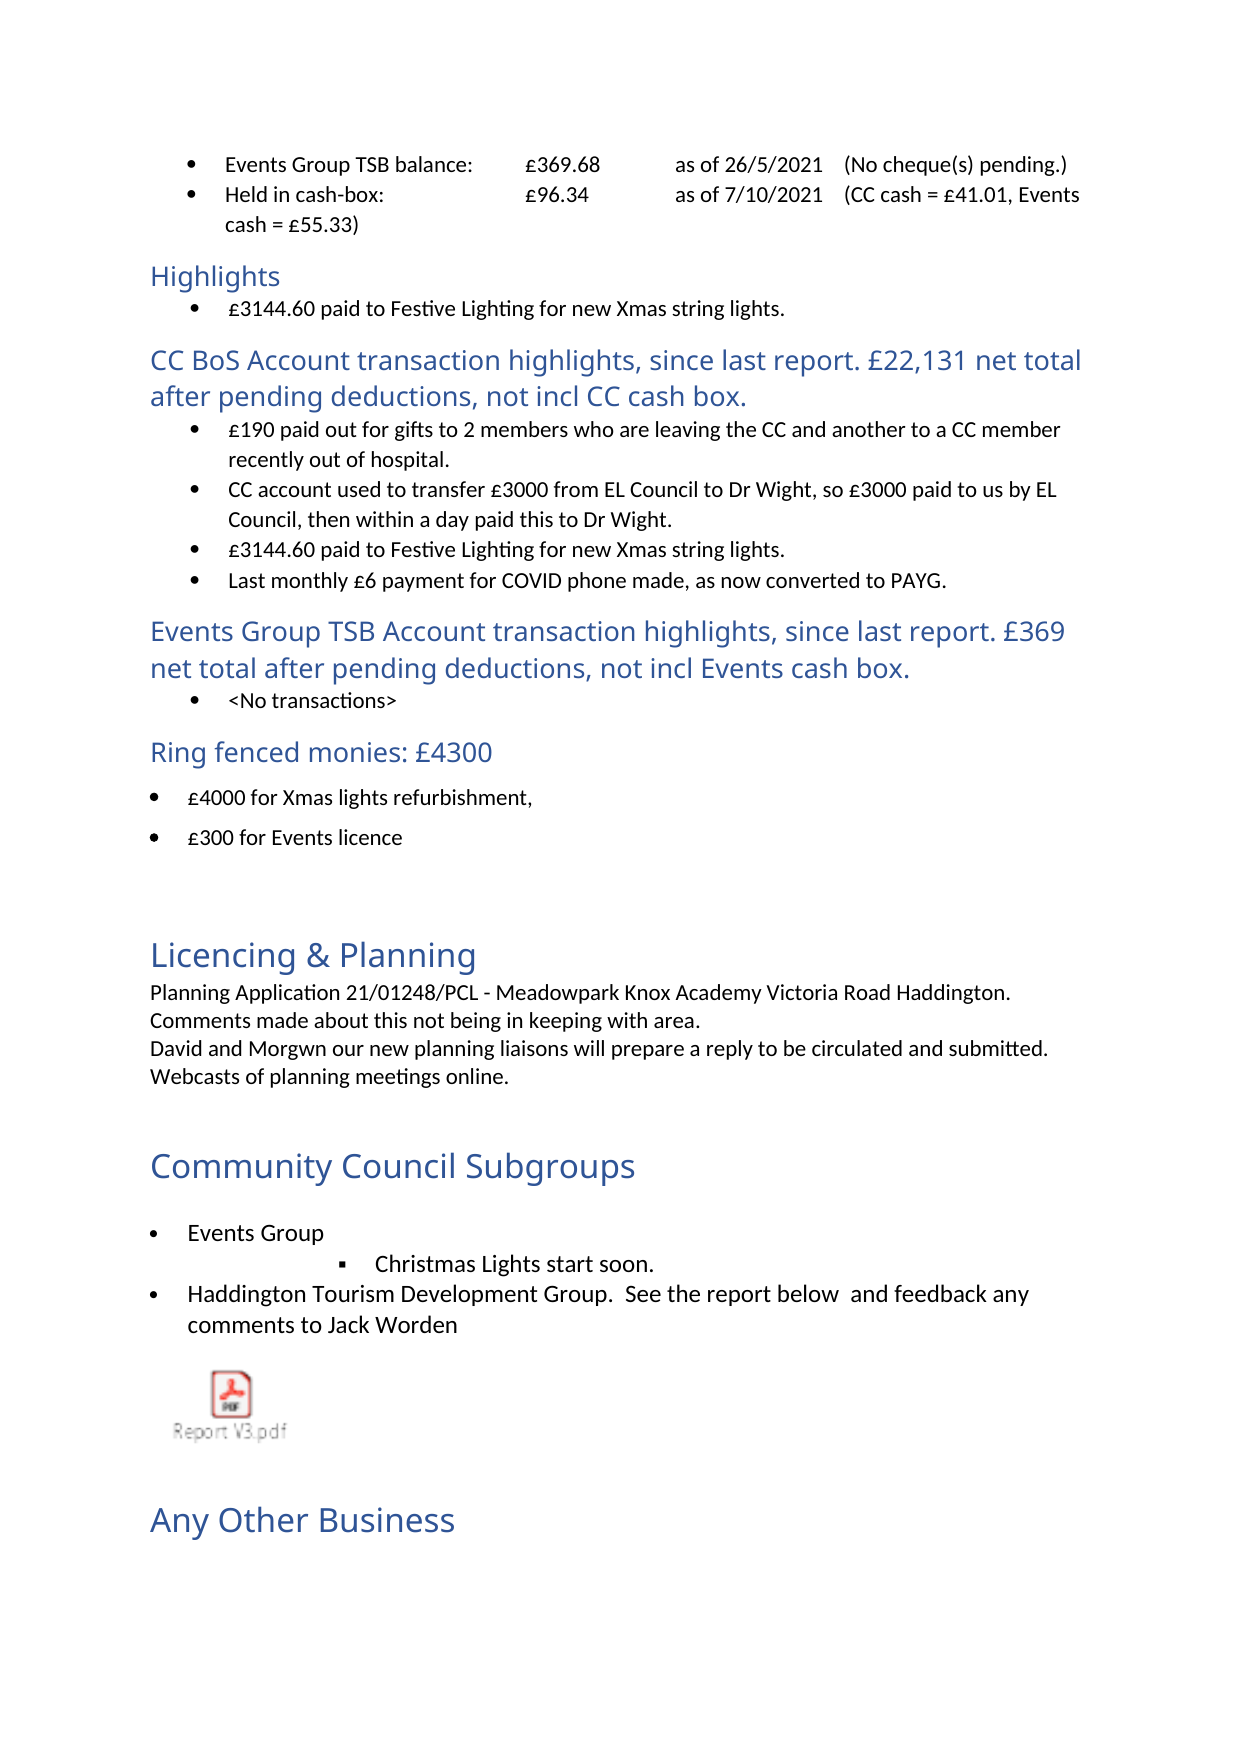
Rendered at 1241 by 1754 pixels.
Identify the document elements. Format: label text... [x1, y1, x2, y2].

text Webcasts of planning meetings online. [150, 1062, 1090, 1090]
list Events Group TSB balance: £369.68 as of 26/5/2021 (No cheque(s) pending.) [187, 150, 1090, 178]
subtitle Any Other Business [150, 1497, 1090, 1542]
subtitle CC BoS Account transaction highlights, since last report. £22,131 net total after pending deductions, not incl CC cash box. [150, 341, 1090, 415]
subtitle Ring fenced monies: £4300 [150, 733, 1090, 770]
list Held in cash-box: £96.34 as of 7/10/2021 (CC cash = £41.01, Events cash = £55.33) [187, 180, 1090, 238]
subtitle Events Group TSB Account transaction highlights, since last report. £369 net total after pending deductions, not incl Events cash box. [150, 613, 1090, 686]
subtitle Highlights [150, 257, 1090, 294]
text Comments made about this not being in keeping with area. [150, 1006, 1090, 1034]
subtitle Community Council Subgroups [150, 1143, 1090, 1188]
list Haddington Tourism Development Group. See the report below and feedback any comments to Jack Worden [150, 1278, 1090, 1339]
list Christmas Lights start soon. [337, 1248, 1090, 1278]
text David and Morgwn our new planning liaisons will prepare a reply to be circulated and submitted. [150, 1034, 1090, 1062]
subtitle £4000 for Xmas lights refurbishment, [150, 783, 1090, 811]
list Last monthly £6 payment for COVID phone made, as now converted to PAYG. [191, 566, 1090, 594]
list £190 paid out for gifts to 2 members who are leaving the CC and another to a CC member recently out of hospital. [191, 415, 1090, 473]
text Planning Application 21/01248/PCL - Meadowpark Knox Academy Victoria Road Haddington. [150, 978, 1090, 1006]
list CC account used to transfer £3000 from EL Council to Dr Wight, so £3000 paid to us by EL Council, then within a day paid this to Dr Wight. [191, 475, 1090, 533]
list Events Group [150, 1217, 1090, 1248]
subtitle £300 for Events licence [150, 823, 1090, 851]
list <No transactions> [191, 686, 1090, 714]
list £3144.60 paid to Festive Lighting for new Xmas string lights. [191, 536, 1090, 564]
subtitle Licencing & Planning [150, 932, 1090, 978]
list £3144.60 paid to Festive Lighting for new Xmas string lights. [191, 294, 1090, 322]
